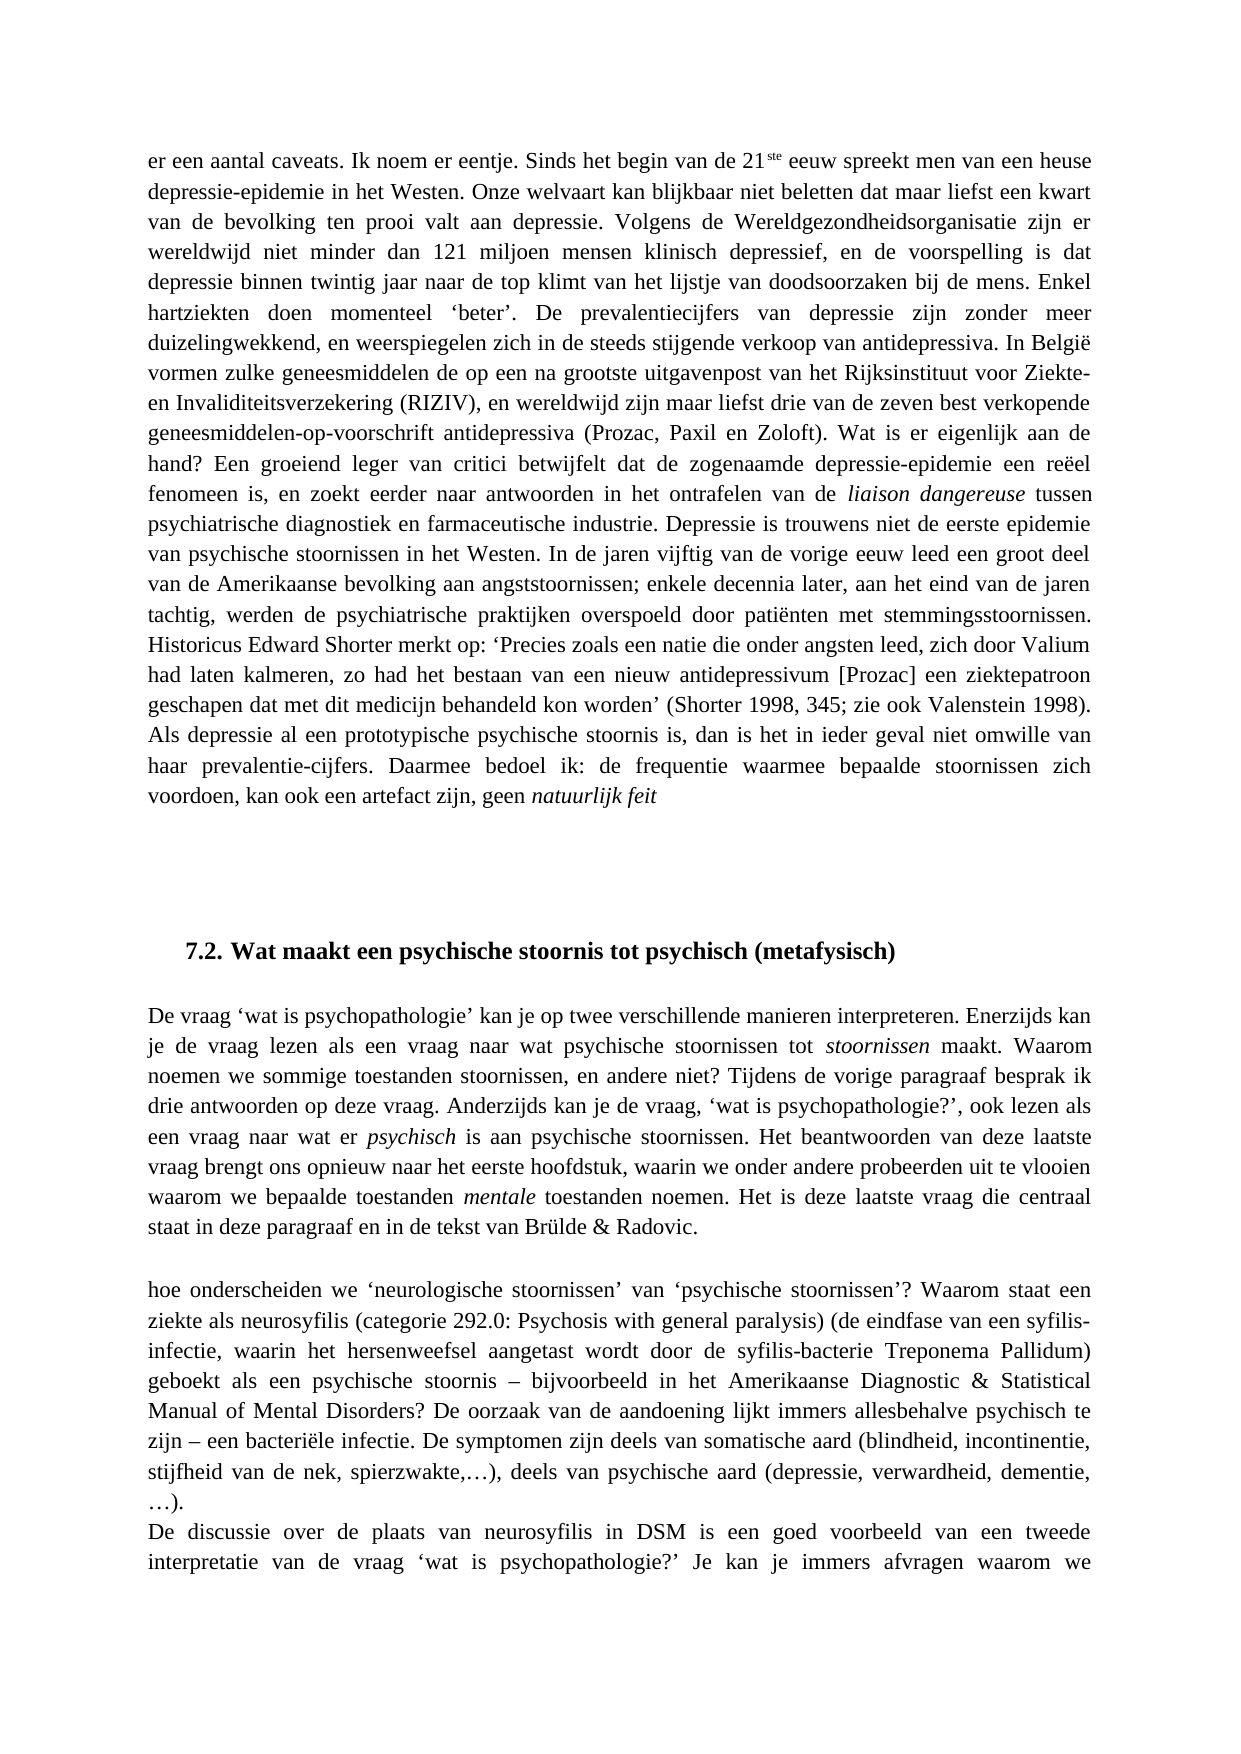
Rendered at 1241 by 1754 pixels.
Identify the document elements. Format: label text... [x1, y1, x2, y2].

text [148, 148, 1093, 808]
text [148, 1518, 1093, 1575]
list Wat maakt een psychische stoornis tot psychisch (metafysisch) [185, 936, 1093, 964]
text De vraag ‘wat is psychopathologie’ kan je op twee verschillende manieren interpreteren. Enerzijds kan je de vraag lezen als een vraag naar wat psychische stoornissen tot stoornissen maakt. Waarom noemen we sommige toestanden stoornissen, en andere niet? Tijdens de vorige paragraaf besprak ik drie antwoorden op deze vraag. Anderzijds kan je de vraag, ‘wat is psychopathologie?’, ook lezen als een vraag naar wat er psychisch is aan psychische stoornissen. Het beantwoorden van deze laatste vraag brengt ons opnieuw naar het eerste hoofdstuk, waarin we onder andere probeerden uit te vlooien waarom we bepaalde toestanden mentale toestanden noemen. Het is deze laatste vraag die centraal staat in deze paragraaf en in de tekst van Brülde & Radovic. [148, 1002, 1093, 1240]
text hoe onderscheiden we ‘neurologische stoornissen’ van ‘psychische stoornissen’? Waarom staat een ziekte als neurosyfilis (categorie 292.0: Psychosis with general paralysis) (de eindfase van een syfilis-infectie, waarin het hersenweefsel aangetast wordt door de syfilis-bacterie Treponema Pallidum) geboekt als een psychische stoornis – bijvoorbeeld in het Amerikaanse Diagnostic & Statistical Manual of Mental Disorders? De oorzaak van de aandoening lijkt immers allesbehalve psychisch te zijn – een bacteriële infectie. De symptomen zijn deels van somatische aard (blindheid, incontinentie, stijfheid van de nek, spierzwakte,…), deels van psychische aard (depressie, verwardheid, dementie,…). [148, 1277, 1093, 1514]
